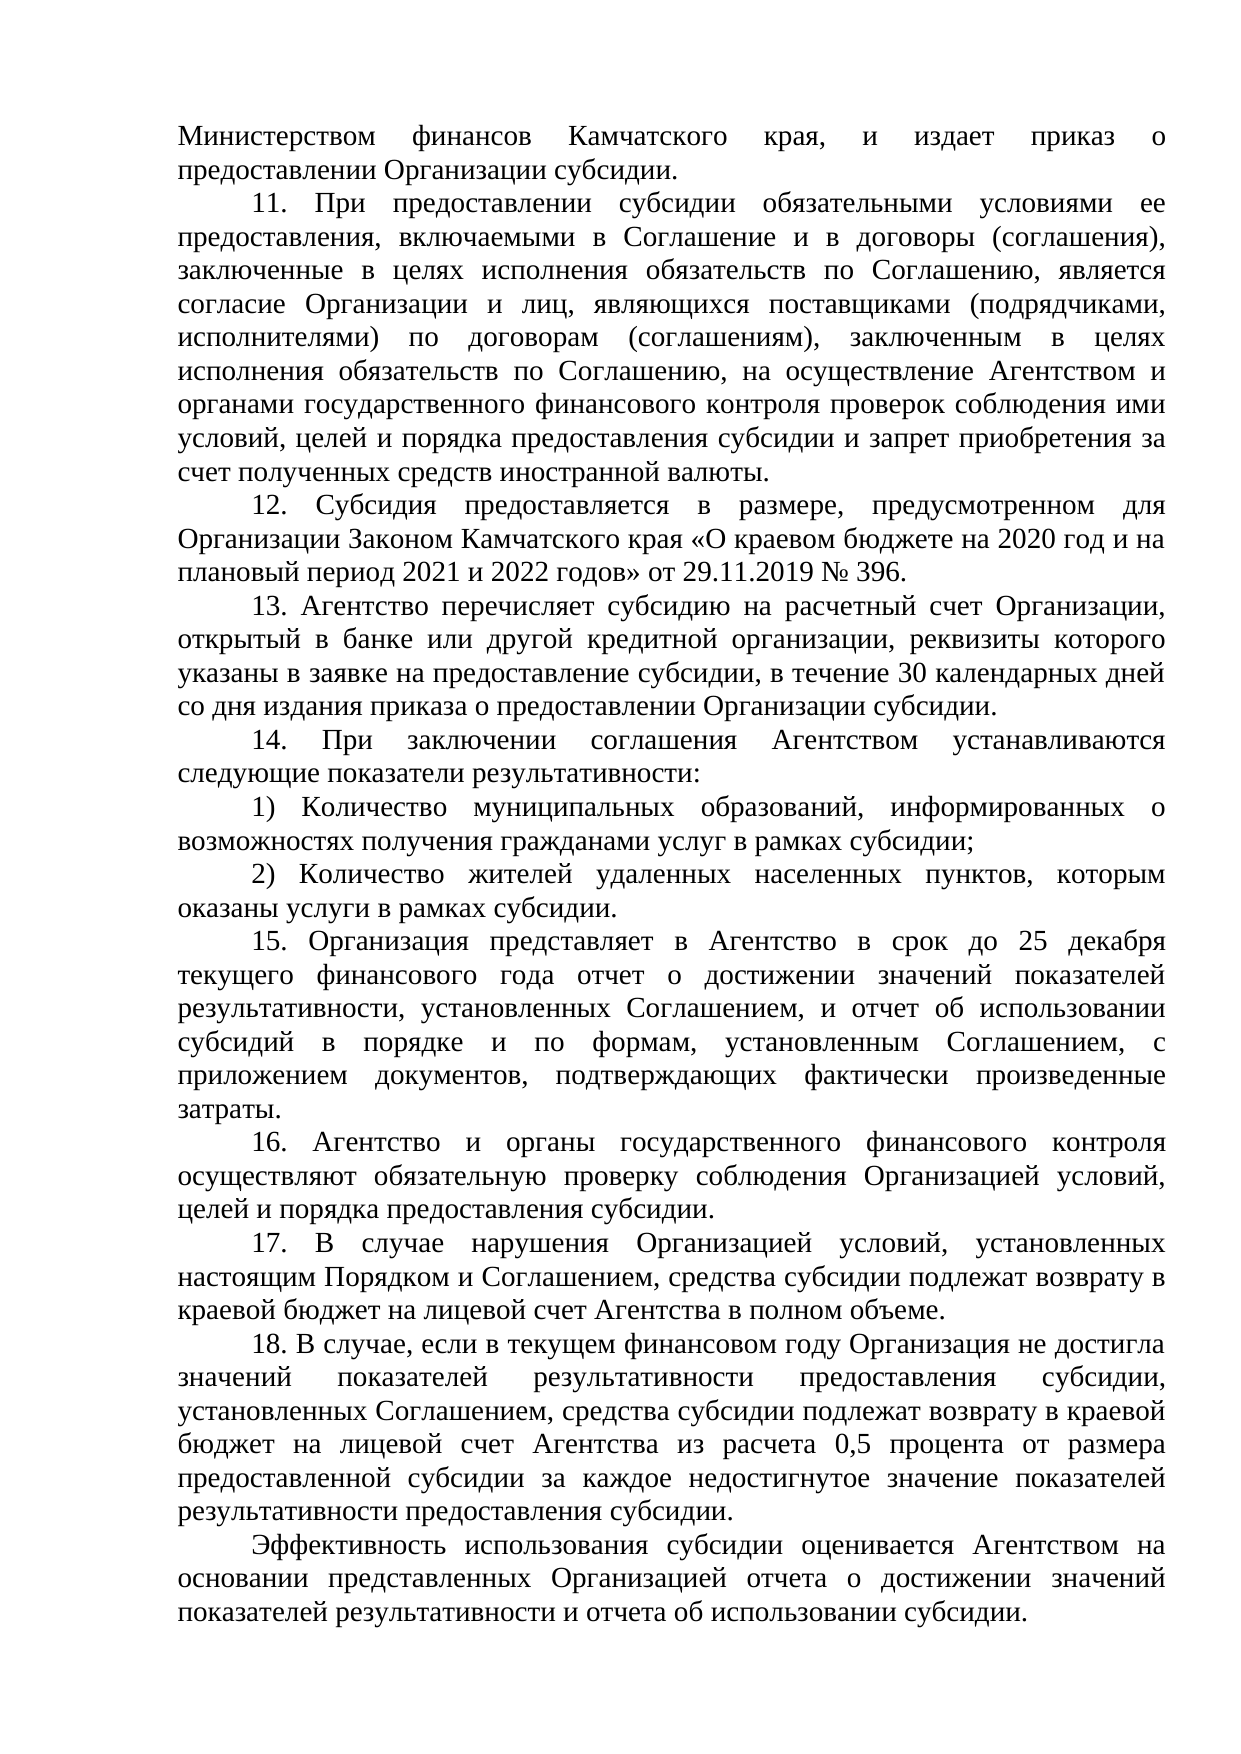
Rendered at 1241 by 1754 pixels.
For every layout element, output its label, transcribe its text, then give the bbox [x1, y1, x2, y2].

list 11. При предоставлении субсидии обязательными условиями ее предоставления, включаемыми в Соглашение и в договоры (соглашения), заключенные в целях исполнения обязательств по Соглашению, является согласие Организации и лиц, являющихся поставщиками (подрядчиками, исполнителями) по договорам (соглашениям), заключенным в целях исполнения обязательств по Соглашению, на осуществление Агентством и органами государственного финансового контроля проверок соблюдения ими условий, целей и порядка предоставления субсидии и запрет приобретения за счет полученных средств иностранной валюты. [177, 185, 1167, 487]
list 13. Агентство перечисляет субсидию на расчетный счет Организации, открытый в банке или другой кредитной организации, реквизиты которого указаны в заявке на предоставление субсидии, в течение 30 календарных дней со дня издания приказа о предоставлении Организации субсидии. [177, 588, 1167, 722]
list 2) Количество жителей удаленных населенных пунктов, которым оказаны услуги в рамках субсидии. [177, 856, 1167, 923]
list 14. При заключении соглашения Агентством устанавливаются следующие показатели результативности: [177, 722, 1167, 789]
text 1) Количество муниципальных образований, информированных о возможностях получения гражданами услуг в рамках субсидии; [177, 789, 1167, 856]
list 12. Субсидия предоставляется в размере, предусмотренном для Организации Законом Камчатского края «О краевом бюджете на 2020 год и на плановый период 2021 и 2022 годов» от 29.11.2019 № 396. [177, 487, 1167, 588]
list 15. Организация представляет в Агентство в срок до 25 декабря текущего финансового года отчет о достижении значений показателей результативности, установленных Соглашением, и отчет об использовании субсидий в порядке и по формам, установленным Соглашением, с приложением документов, подтверждающих фактически произведенные затраты. [177, 923, 1167, 1124]
list 16. Агентство и органы государственного финансового контроля осуществляют обязательную проверку соблюдения Организацией условий, целей и порядка предоставления субсидии. [177, 1124, 1167, 1225]
list 17. В случае нарушения Организацией условий, установленных настоящим Порядком и Соглашением, средства субсидии подлежат возврату в краевой бюджет на лицевой счет Агентства в полном объеме. [177, 1225, 1167, 1326]
list 18. В случае, если в текущем финансовом году Организация не достигла значений показателей результативности предоставления субсидии, установленных Соглашением, средства субсидии подлежат возврату в краевой бюджет на лицевой счет Агентства из расчета 0,5 процента от размера предоставленной субсидии за каждое недостигнутое значение показателей результативности предоставления субсидии. [177, 1326, 1167, 1527]
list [177, 118, 1167, 185]
list Эффективность использования субсидии оценивается Агентством на основании представленных Организацией отчета о достижении значений показателей результативности и отчета об использовании субсидии. [177, 1527, 1167, 1628]
